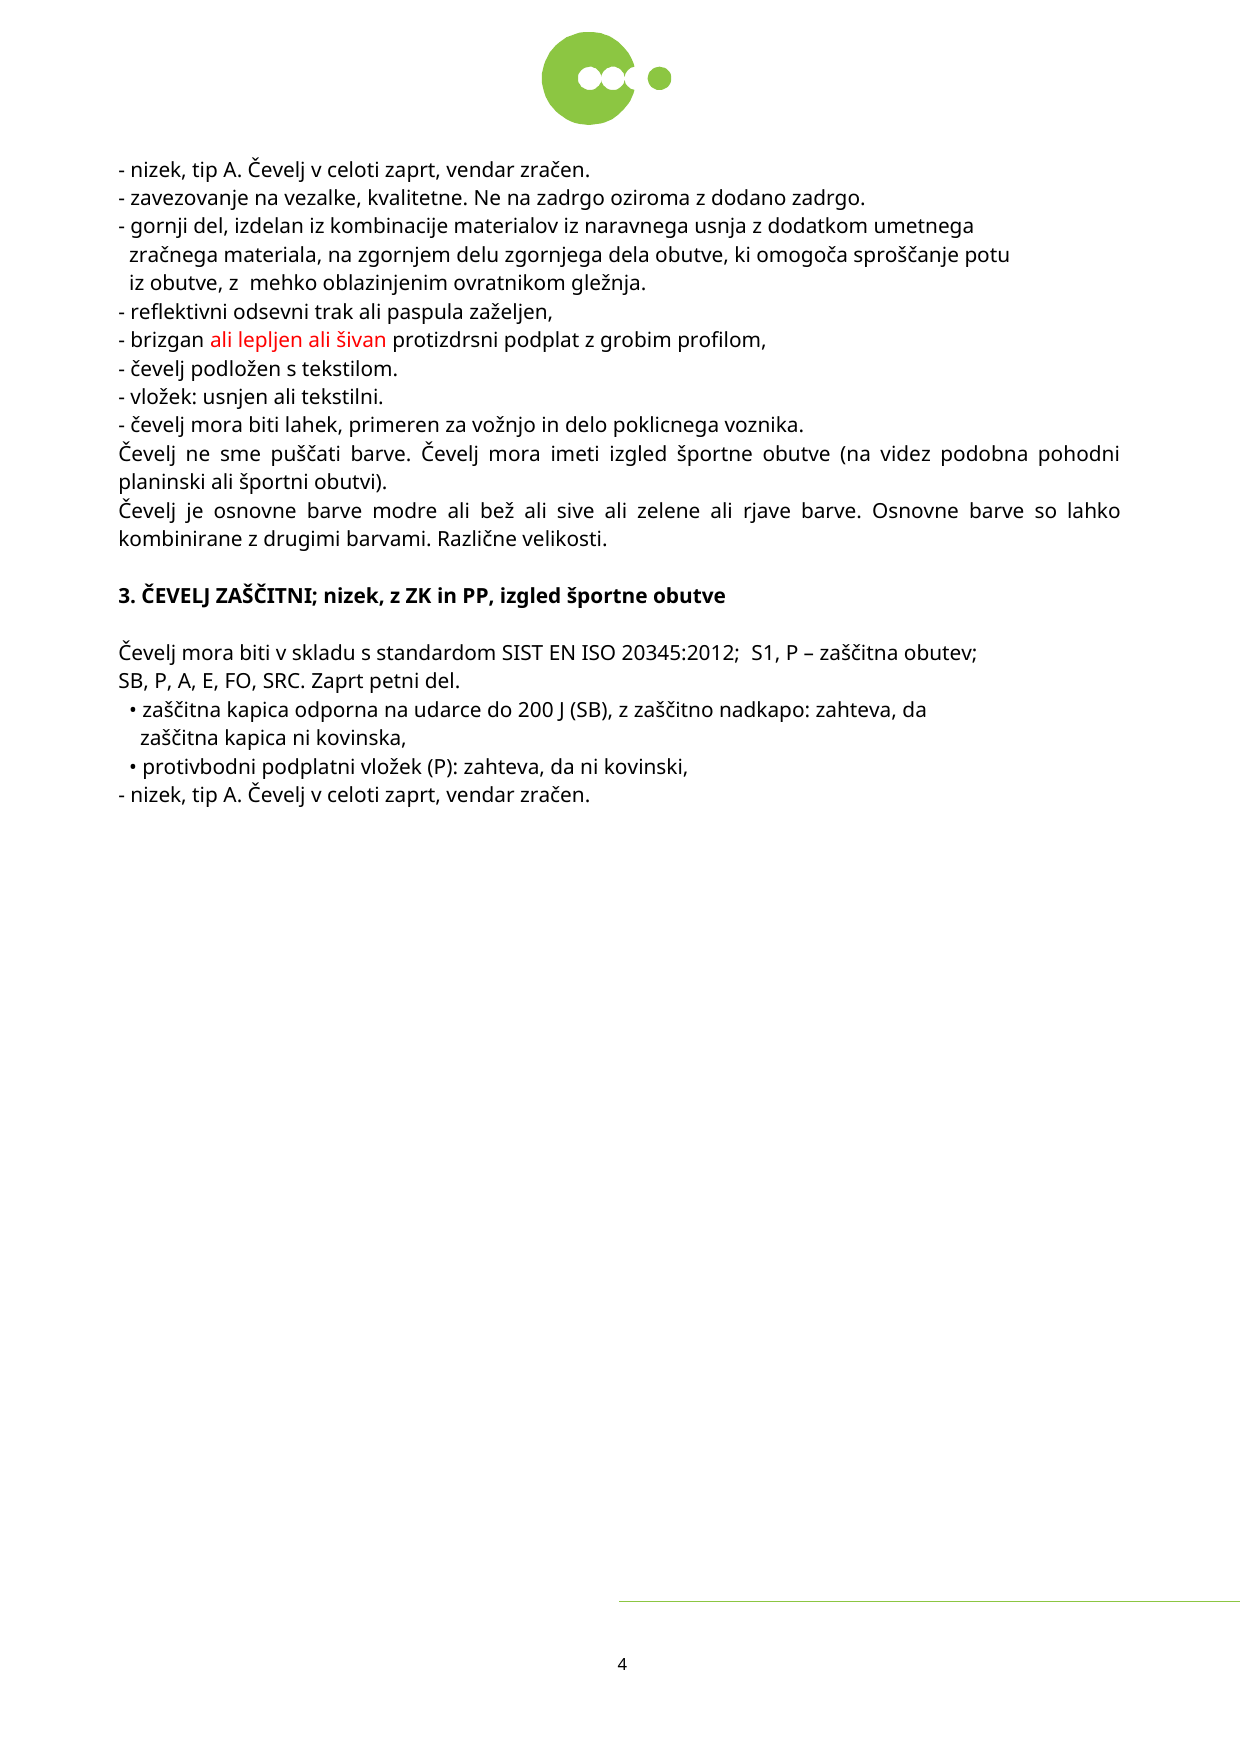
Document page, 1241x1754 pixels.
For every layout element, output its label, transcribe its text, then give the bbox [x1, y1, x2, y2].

text - gornji del, izdelan iz kombinacije materialov iz naravnega usnja z dodatkom umetnega [118, 212, 1122, 240]
text - reflektivni odsevni trak ali paspula zaželjen, [118, 297, 1122, 325]
text Čevelj ne sme puščati barve. Čevelj mora imeti izgled športne obutve (na videz podobna pohodni planinski ali športni obutvi). [118, 439, 1122, 496]
text zaščitna kapica ni kovinska, [118, 723, 1122, 752]
text • zaščitna kapica odporna na udarce do 200 J (SB), z zaščitno nadkapo: zahteva, da [118, 695, 1122, 723]
text • protivbodni podplatni vložek (P): zahteva, da ni kovinski, [118, 752, 1122, 780]
text zračnega materiala, na zgornjem delu zgornjega dela obutve, ki omogoča sproščanje potu [118, 240, 1122, 268]
text - nizek, tip A. Čevelj v celoti zaprt, vendar zračen. [118, 155, 1122, 183]
text - vložek: usnjen ali tekstilni. [118, 382, 1122, 411]
text iz obutve, z mehko oblazinjenim ovratnikom gležnja. [118, 268, 1122, 297]
text Čevelj je osnovne barve modre ali bež ali sive ali zelene ali rjave barve. Osnovne barve so lahko kombinirane z drugimi barvami. Različne velikosti. [118, 496, 1122, 553]
text - brizgan ali lepljen ali šivan protizdrsni podplat z grobim profilom, [118, 325, 1122, 354]
text Čevelj mora biti v skladu s standardom SIST EN ISO 20345:2012; S1, P – zaščitna obutev; [118, 638, 1122, 667]
text SB, P, A, E, FO, SRC. Zaprt petni del. [118, 667, 1122, 695]
text - čevelj mora biti lahek, primeren za vožnjo in delo poklicnega voznika. [118, 411, 1122, 439]
text - čevelj podložen s tekstilom. [118, 354, 1122, 382]
text 3. ČEVELJ ZAŠČITNI; nizek, z ZK in PP, izgled športne obutve [118, 581, 1122, 610]
text - zavezovanje na vezalke, kvalitetne. Ne na zadrgo oziroma z dodano zadrgo. [118, 183, 1122, 212]
text - nizek, tip A. Čevelj v celoti zaprt, vendar zračen. [118, 780, 1122, 809]
